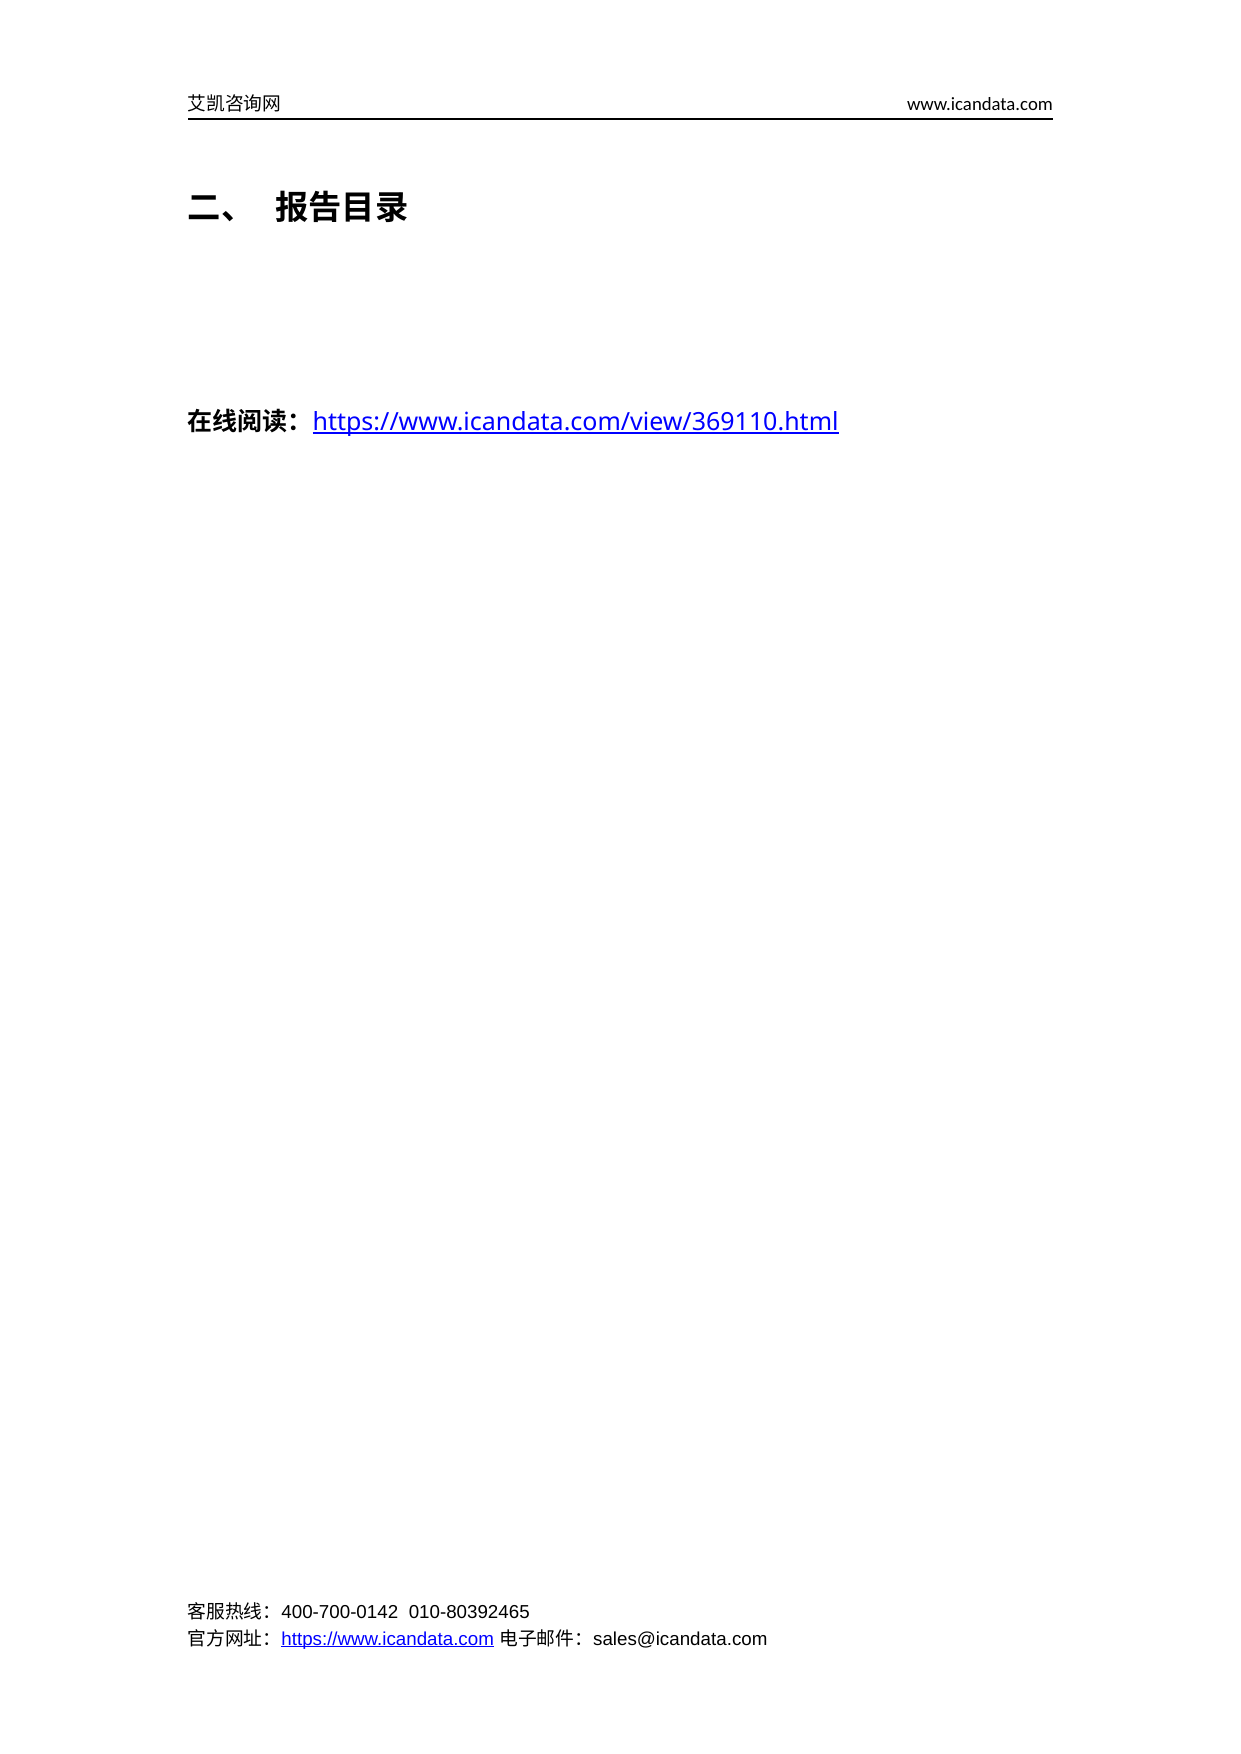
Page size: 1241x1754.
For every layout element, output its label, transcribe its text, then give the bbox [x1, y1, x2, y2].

text 在线阅读：https://www.icandata.com/view/369110.html [187, 387, 1053, 452]
subtitle 报告目录 [187, 172, 1053, 237]
